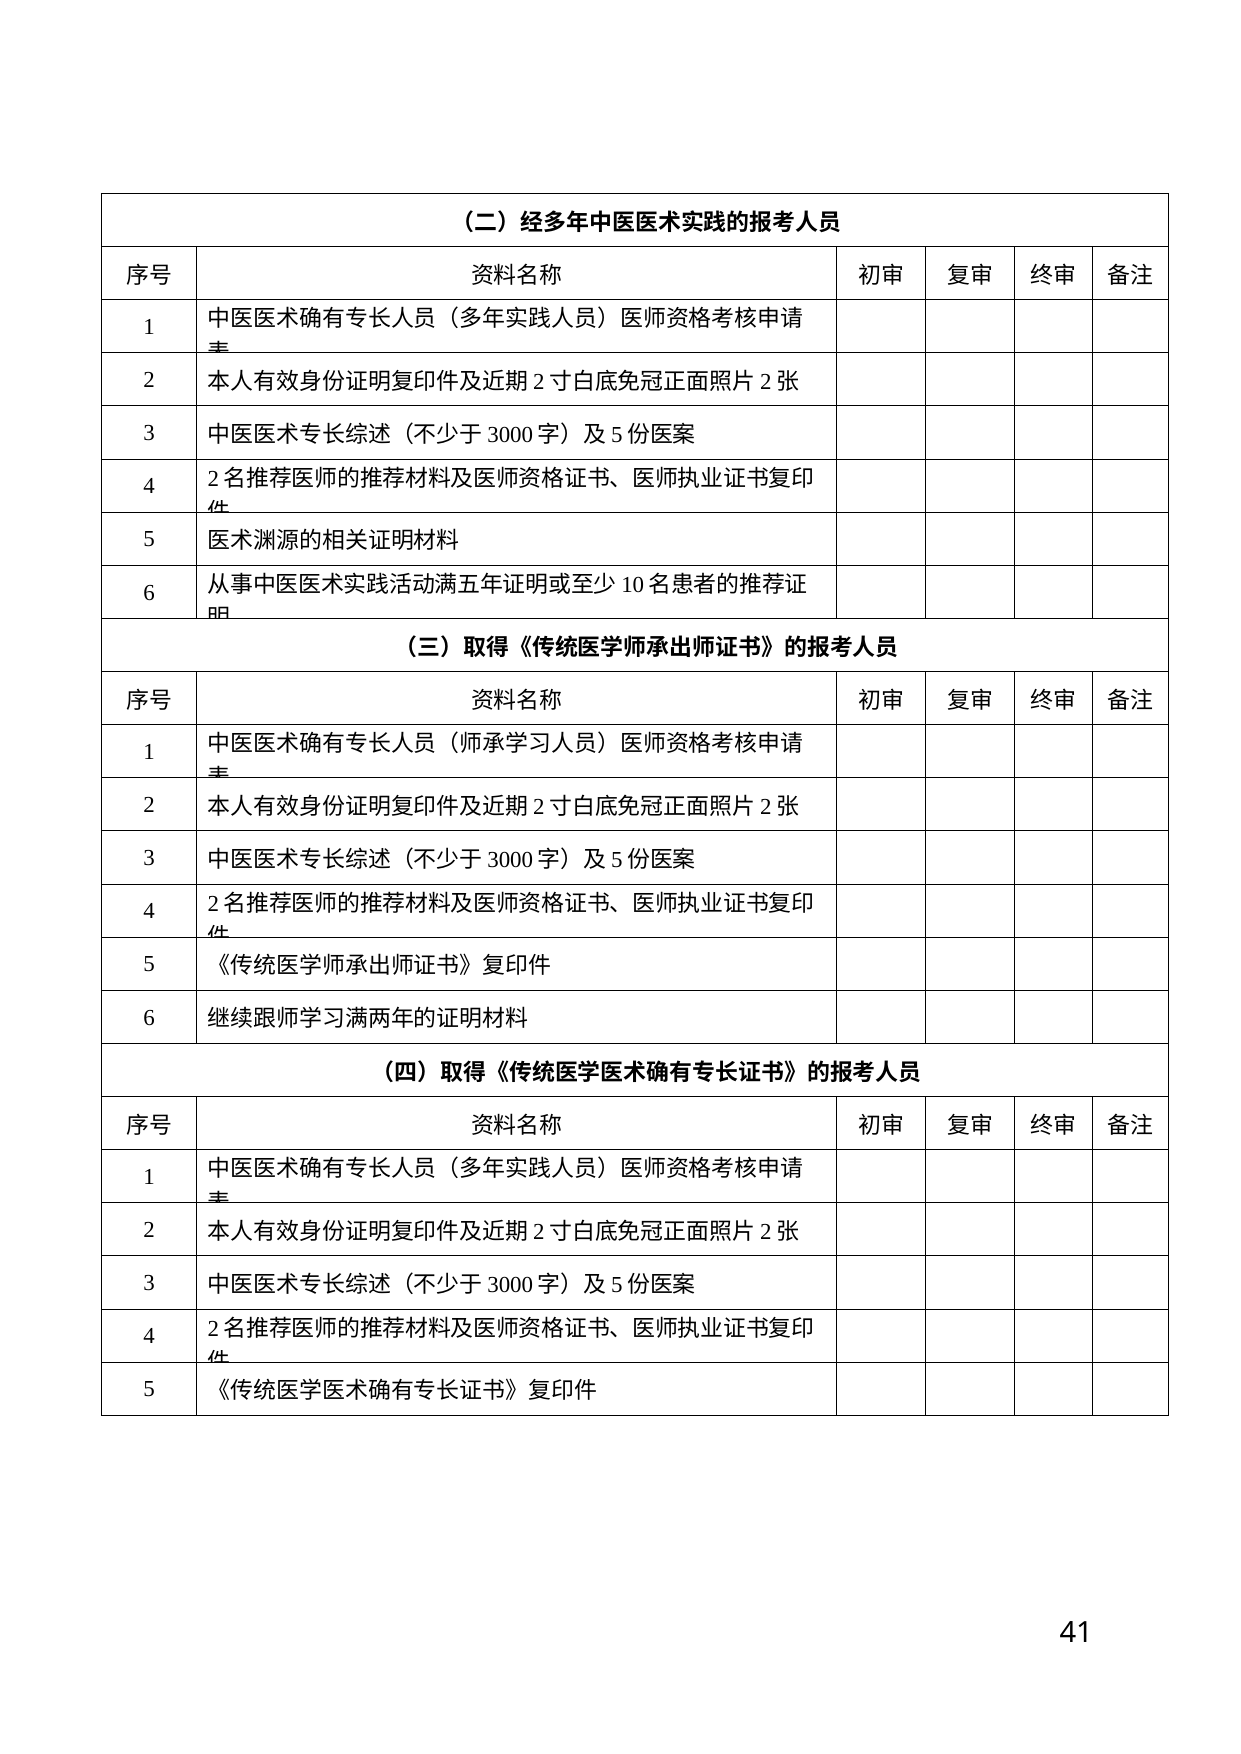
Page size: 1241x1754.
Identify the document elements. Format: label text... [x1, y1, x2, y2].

table_cell [1015, 460, 1092, 512]
table_cell [1093, 725, 1168, 777]
table_cell [926, 1310, 1014, 1362]
table_cell [926, 353, 1014, 405]
table_cell [837, 1203, 925, 1255]
table_cell 终审 [1015, 1097, 1092, 1149]
table_cell [1093, 1150, 1168, 1202]
table_cell [926, 1150, 1014, 1202]
table_cell 3 [102, 1256, 196, 1308]
table_cell [1015, 938, 1092, 990]
table_cell [1015, 1310, 1092, 1362]
table_cell 终审 [1015, 672, 1092, 724]
table_cell [837, 1363, 925, 1415]
table_cell 中医医术确有专长人员（师承学习人员）医师资格考核申请表 [197, 725, 836, 777]
table_cell [926, 831, 1014, 883]
table_cell [1093, 991, 1168, 1043]
table_cell （二）经多年中医医术实践的报考人员 [102, 194, 1168, 246]
table_cell [837, 353, 925, 405]
table_cell 2 [102, 353, 196, 405]
table_cell 备注 [1093, 1097, 1168, 1149]
table_cell 6 [102, 566, 196, 618]
table_cell [926, 778, 1014, 830]
table_cell [1015, 406, 1092, 458]
table_cell [837, 566, 925, 618]
table_cell [1093, 885, 1168, 937]
table_cell [1093, 566, 1168, 618]
table_cell 1 [102, 300, 196, 352]
table_cell [1015, 1203, 1092, 1255]
table_cell 继续跟师学习满两年的证明材料 [197, 991, 836, 1043]
table_cell [837, 406, 925, 458]
table_cell 复审 [926, 672, 1014, 724]
table_cell [1015, 1363, 1092, 1415]
table_cell 序号 [102, 1097, 196, 1149]
table_cell 1 [102, 1150, 196, 1202]
table_cell [837, 938, 925, 990]
table_cell 从事中医医术实践活动满五年证明或至少10名患者的推荐证明 [197, 566, 836, 618]
table_cell 中医医术确有专长人员（多年实践人员）医师资格考核申请表 [197, 300, 836, 352]
table_cell [926, 513, 1014, 565]
table_cell [926, 725, 1014, 777]
table_cell 2名推荐医师的推荐材料及医师资格证书、医师执业证书复印件 [197, 885, 836, 937]
table_cell （四）取得《传统医学医术确有专长证书》的报考人员 [102, 1044, 1168, 1096]
table_cell [837, 885, 925, 937]
table_cell [1093, 778, 1168, 830]
table_cell [837, 1256, 925, 1308]
table_cell [926, 885, 1014, 937]
table_cell [1093, 513, 1168, 565]
table_cell [837, 513, 925, 565]
table_cell 序号 [102, 672, 196, 724]
table_cell 备注 [1093, 672, 1168, 724]
table_cell 4 [102, 885, 196, 937]
table_cell [1015, 513, 1092, 565]
table_cell [926, 460, 1014, 512]
table_cell [837, 831, 925, 883]
table_cell 医术渊源的相关证明材料 [197, 513, 836, 565]
table_cell 中医医术确有专长人员（多年实践人员）医师资格考核申请表 [197, 1150, 836, 1202]
table_cell 本人有效身份证明复印件及近期2寸白底免冠正面照片2张 [197, 353, 836, 405]
table_cell [1015, 725, 1092, 777]
table_cell 3 [102, 831, 196, 883]
table_cell [926, 406, 1014, 458]
table_cell [837, 778, 925, 830]
table_cell [1093, 353, 1168, 405]
table_cell 《传统医学医术确有专长证书》复印件 [197, 1363, 836, 1415]
table_cell 2 [102, 778, 196, 830]
table_cell [1015, 831, 1092, 883]
table_cell [1093, 300, 1168, 352]
table_cell [1015, 1256, 1092, 1308]
table_cell 本人有效身份证明复印件及近期2寸白底免冠正面照片2张 [197, 778, 836, 830]
table_cell 初审 [837, 672, 925, 724]
table_cell [837, 300, 925, 352]
table_cell [837, 991, 925, 1043]
table_cell 5 [102, 513, 196, 565]
table_cell [1093, 1310, 1168, 1362]
table_cell 序号 [102, 247, 196, 299]
table_cell 中医医术专长综述（不少于3000字）及5份医案 [197, 1256, 836, 1308]
table_cell 2 [102, 1203, 196, 1255]
table_cell 复审 [926, 247, 1014, 299]
table_cell [1015, 1150, 1092, 1202]
table_cell [1093, 1363, 1168, 1415]
table_cell [837, 1310, 925, 1362]
table_cell 中医医术专长综述（不少于3000字）及5份医案 [197, 831, 836, 883]
table_cell [837, 725, 925, 777]
table_cell 本人有效身份证明复印件及近期2寸白底免冠正面照片2张 [197, 1203, 836, 1255]
table_cell 1 [102, 725, 196, 777]
table_cell 备注 [1093, 247, 1168, 299]
table_cell [1015, 991, 1092, 1043]
table_cell [926, 991, 1014, 1043]
table_cell 终审 [1015, 247, 1092, 299]
table_cell [926, 1256, 1014, 1308]
table_cell 中医医术专长综述（不少于3000字）及5份医案 [197, 406, 836, 458]
table_cell 4 [102, 1310, 196, 1362]
table_cell 3 [102, 406, 196, 458]
table_cell [1093, 1256, 1168, 1308]
table_cell 6 [102, 991, 196, 1043]
table_cell 5 [102, 1363, 196, 1415]
table_cell [1015, 778, 1092, 830]
table_cell [1015, 300, 1092, 352]
table_cell 复审 [926, 1097, 1014, 1149]
table_cell [926, 938, 1014, 990]
table_cell [1015, 566, 1092, 618]
table_cell [1093, 831, 1168, 883]
table_cell 4 [102, 460, 196, 512]
table_cell （三）取得《传统医学师承出师证书》的报考人员 [102, 619, 1168, 671]
table_cell [926, 566, 1014, 618]
table_cell 初审 [837, 247, 925, 299]
table_cell [926, 1363, 1014, 1415]
table_cell 2名推荐医师的推荐材料及医师资格证书、医师执业证书复印件 [197, 460, 836, 512]
table_cell [1015, 885, 1092, 937]
table_cell [1093, 406, 1168, 458]
table_cell [837, 460, 925, 512]
table_cell 《传统医学师承出师证书》复印件 [197, 938, 836, 990]
table_cell [926, 1203, 1014, 1255]
table_cell [926, 300, 1014, 352]
table_cell [1015, 353, 1092, 405]
table_cell 初审 [837, 1097, 925, 1149]
table_cell 2名推荐医师的推荐材料及医师资格证书、医师执业证书复印件 [197, 1310, 836, 1362]
table_cell 资料名称 [197, 247, 836, 299]
table_cell [1093, 1203, 1168, 1255]
table_cell [1093, 460, 1168, 512]
table_cell 资料名称 [197, 1097, 836, 1149]
table_cell 资料名称 [197, 672, 836, 724]
table_cell [837, 1150, 925, 1202]
table_cell 5 [102, 938, 196, 990]
table_cell [1093, 938, 1168, 990]
